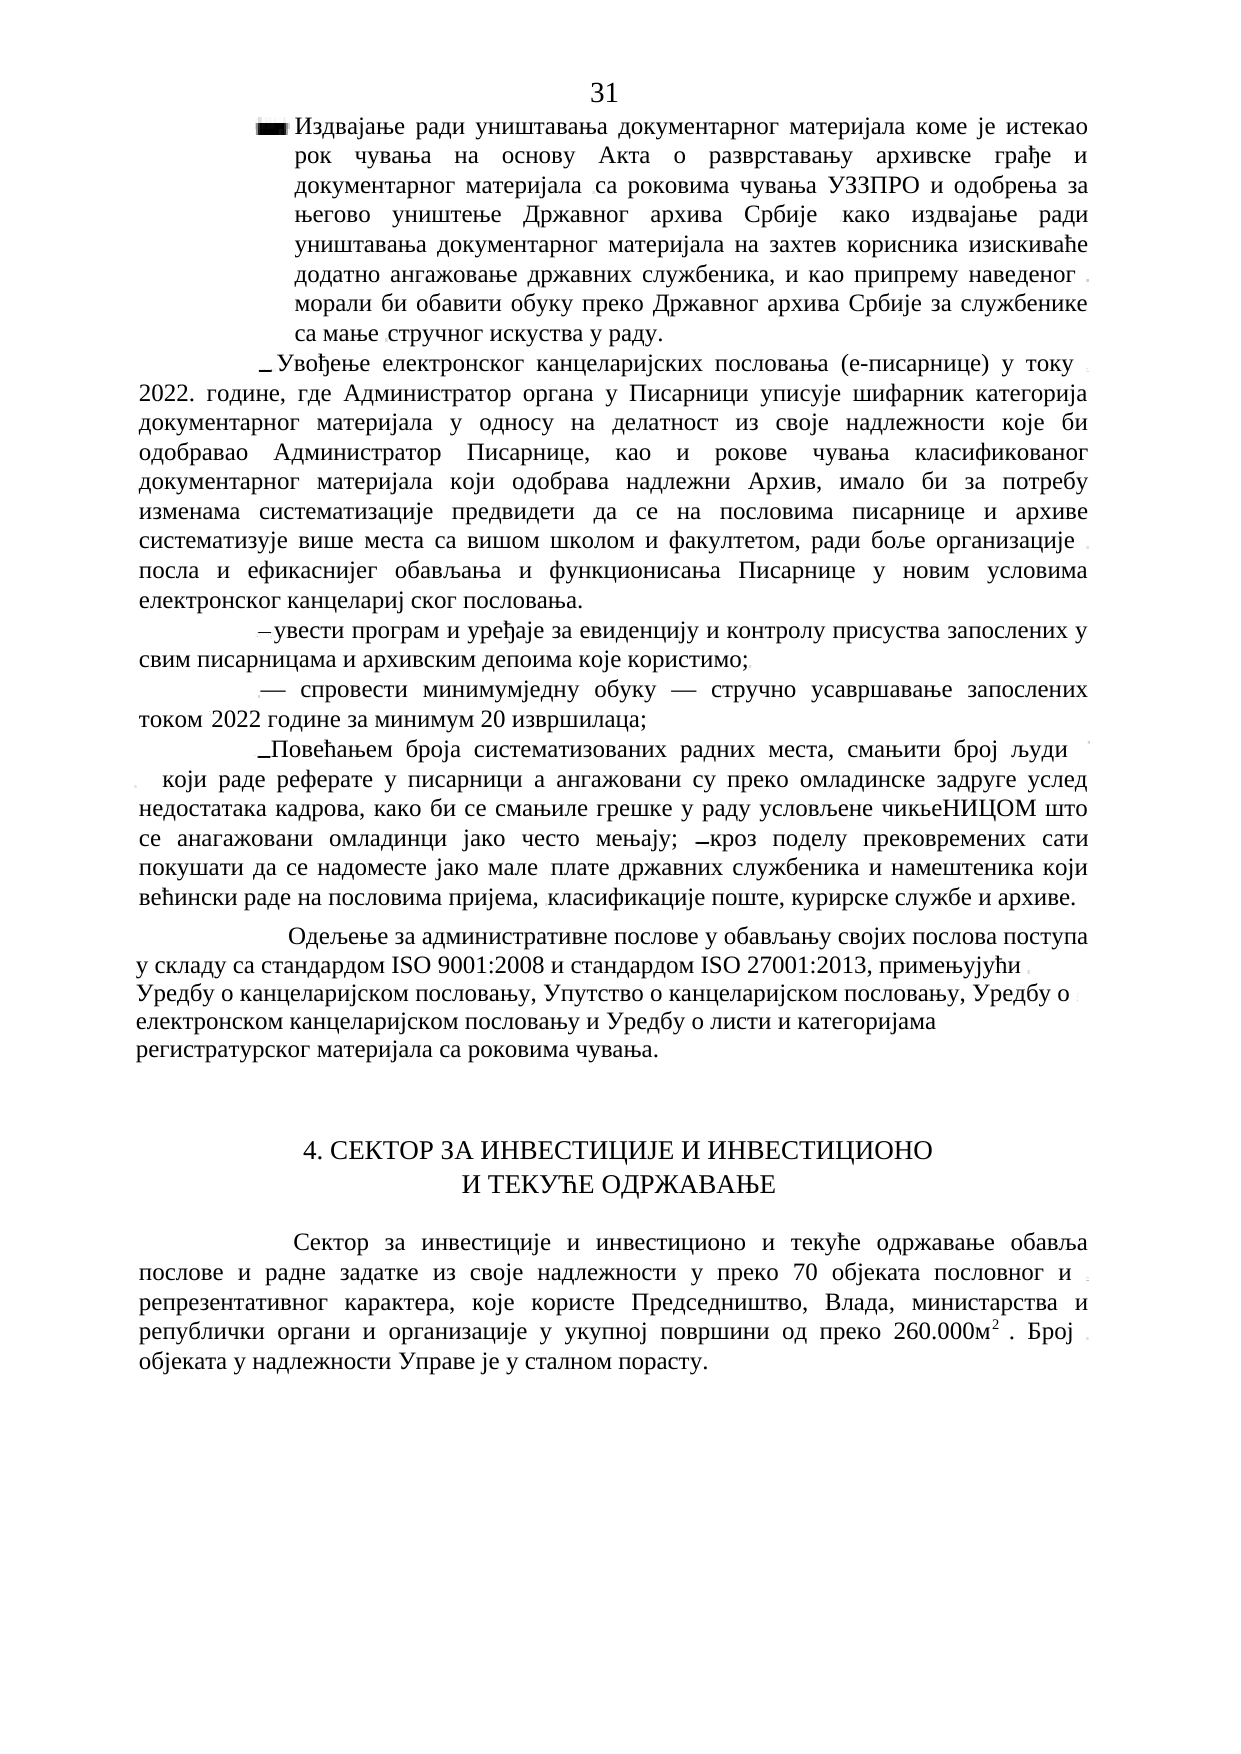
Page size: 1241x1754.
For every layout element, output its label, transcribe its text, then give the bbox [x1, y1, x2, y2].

picture [255, 117, 290, 135]
picture [258, 368, 276, 372]
list Издвајање ради уништавања документарног материјала коме је истекао рок чувања на основу Акта о разврставању архивске грађе и документарног материјала са роковима чувања УЗЗПРО и одобрења за његово уништење Државног архива Србије како издвајање ради уништавања документарног материјала на захтев корисника изискиваће додатно ангажовање државних службеника, и као припрему наведеног морали би обавити обуку преко Државног архива Србије за службенике са мање стручног искуства у раду. [254, 111, 1089, 347]
text 4. СЕКТОР ЗА ИНВЕСТИЦИЈЕ И ИНВЕСТИЦИОНО И ТЕКУЋЕ ОДРЖАВАЊЕ [293, 1134, 943, 1199]
picture [255, 632, 274, 639]
text увести програм и уређаје за евиденцију и контролу присуства запослених у свим писарницама и архивским депоима које користимо; [139, 615, 1089, 673]
text Одељење за административне послове у обављању својих послова поступа у складу са стандардом ISO 9001:2008 и стандардом ISO 27001:2013, примењујући Уредбу о канцеларијском пословању, Упутство о канцеларијском пословању, Уредбу о електронском канцеларијском пословању и Уредбу о листи и категоријама регистратурског материјала са роковима чувања. [136, 922, 1094, 1063]
text Сектор за инвестиције и инвестиционо и текуће одржавање обавља послове и радне задатке из своје надлежности у преко 70 објеката пословног и репрезентативног карактера, које користе Председништво, Влада, министарства и републички органи и организације у укупној површини од преко 260.000м2 . Број објеката у надлежности Управе је у сталном порасту. [139, 1227, 1089, 1374]
text — спровести минимумједну обуку — стручно усавршавање запослених током 2022 године за минимум 20 извршилаца; [139, 674, 1089, 733]
picture [694, 841, 710, 847]
text Увођење електронског канцеларијских пословања (е-писарнице) у току 2022. године, где Администратор органа у Писарници уписује шифарник категорија документарног материјала у односу на делатност из своје надлежности које би одобравао Администратор Писарнице, као и рокове чувања класификованог документарног материјала који одобрава надлежни Архив, имало би за потребу изменама систематизације предвидети да се на пословима писарнице и архиве систематизује више места са вишом школом и факултетом, ради боље организације посла и ефикаснијег обављања и функционисања Писарнице у новим условима електронског канцелариј ског пословања. [139, 348, 1089, 613]
text Повећањем броја систематизованих радних места, смањити број људи који раде реферате у писарници а ангажовани су преко омладинске задруге услед недостатака кадрова, како би се смањиле грешке у раду условљене чикьеНИЦОМ што се анагажовани омладинци јако често мењају; кроз поделу прековремених сати покушати да се надоместе јако мале плате државних службеника и намештеника који већински раде на пословима пријема, класификације поште, курирске службе и архиве. [139, 734, 1089, 911]
picture [208, 711, 212, 728]
